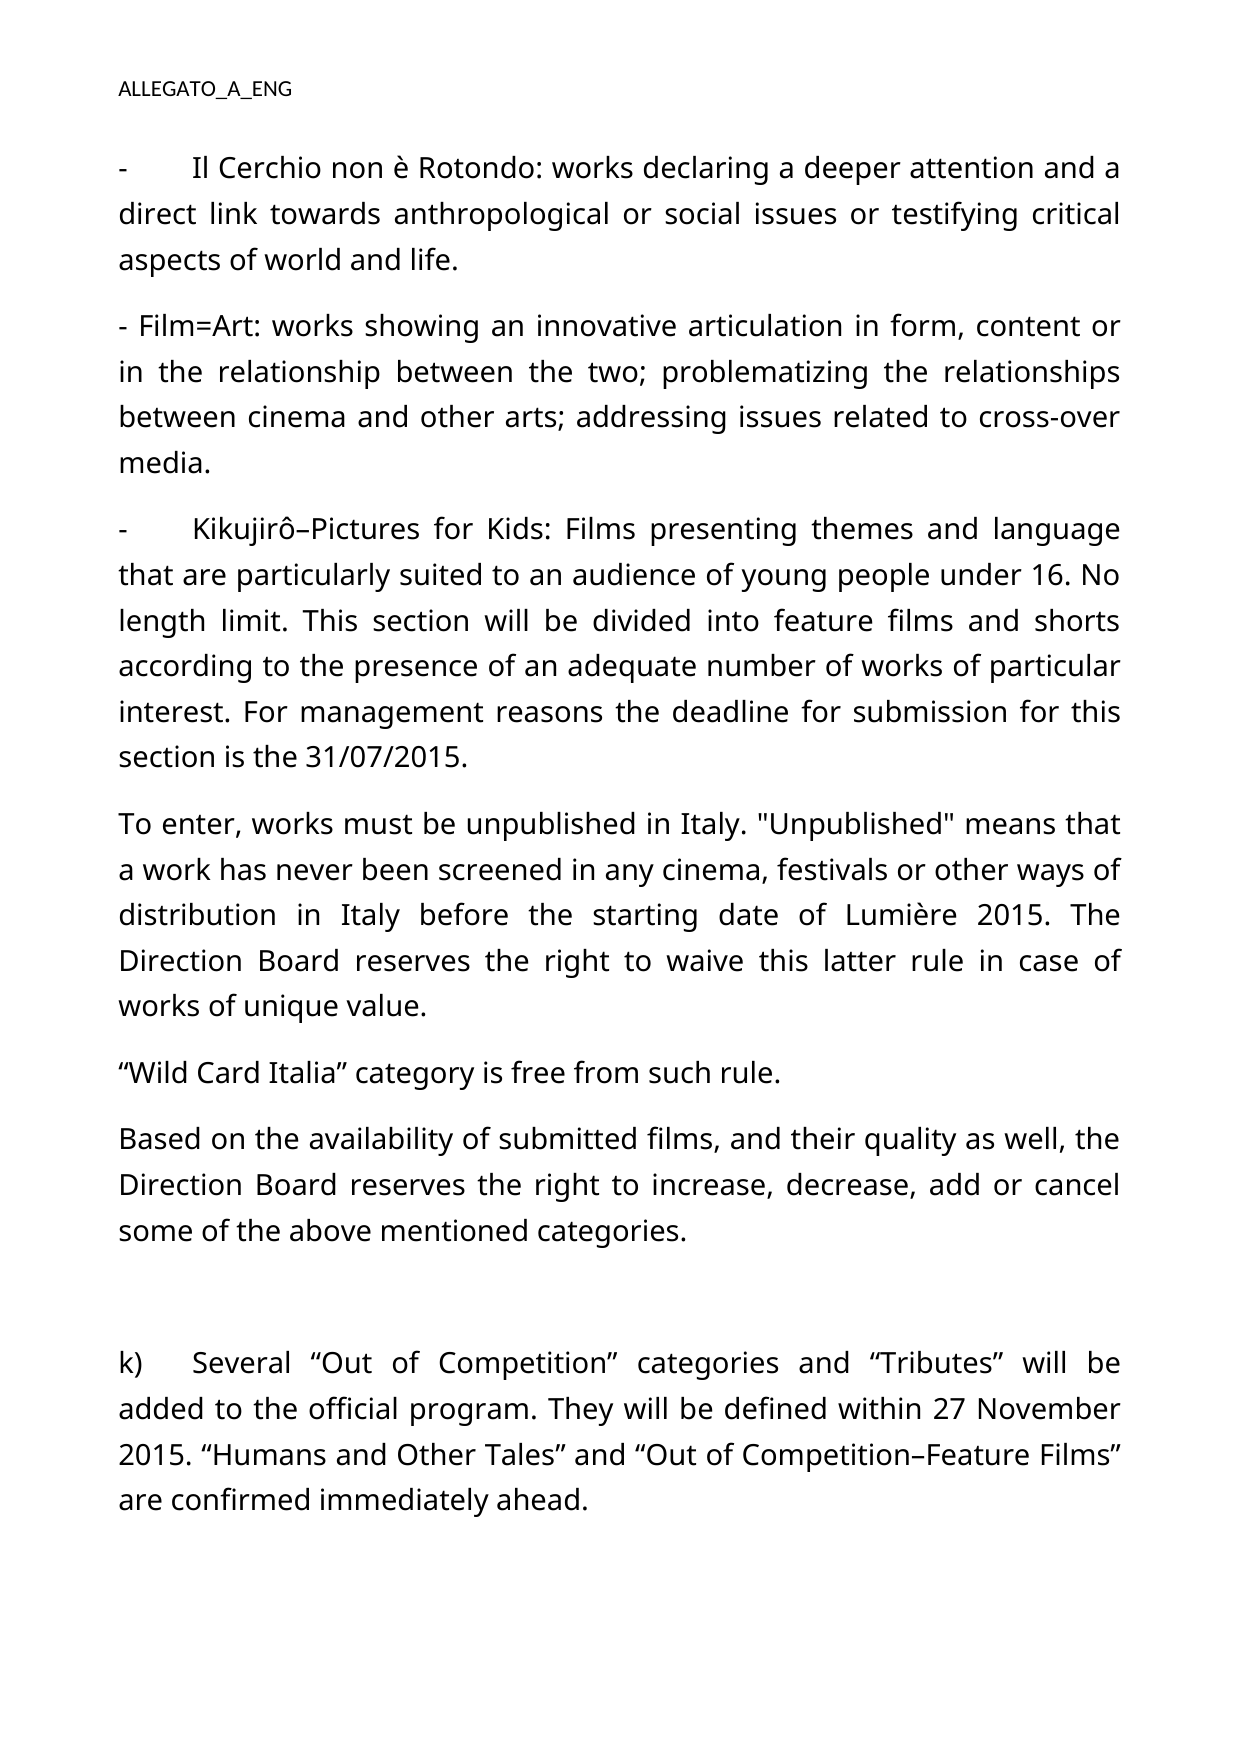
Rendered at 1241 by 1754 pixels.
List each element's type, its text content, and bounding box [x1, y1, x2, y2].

text - Film=Art: works showing an innovative articulation in form, content or in the relationship between the two; problematizing the relationships between cinema and other arts; addressing issues related to cross-over media. [118, 305, 1122, 482]
text - Kikujirô–Pictures for Kids: Films presenting themes and language that are particularly suited to an audience of young people under 16. No length limit. This section will be divided into feature films and shorts according to the presence of an adequate number of works of particular interest. For management reasons the deadline for submission for this section is the 31/07/2015. [118, 509, 1122, 776]
text “Wild Card Italia” category is free from such rule. [118, 1052, 1122, 1092]
text - Il Cerchio non è Rotondo: works declaring a deeper attention and a direct link towards anthropological or social issues or testifying critical aspects of world and life. [118, 148, 1122, 278]
text Based on the availability of submitted films, and their quality as well, the Direction Board reserves the right to increase, decrease, add or cancel some of the above mentioned categories. [118, 1119, 1122, 1249]
text To enter, works must be unpublished in Italy. "Unpublished" means that a work has never been screened in any cinema, festivals or other ways of distribution in Italy before the starting date of Lumière 2015. The Direction Board reserves the right to waive this latter rule in case of works of unique value. [118, 803, 1122, 1025]
text k) Several “Out of Competition” categories and “Tributes” will be added to the official program. They will be defined within 27 November 2015. “Humans and Other Tales” and “Out of Competition–Feature Films” are confirmed immediately ahead. [118, 1343, 1122, 1519]
